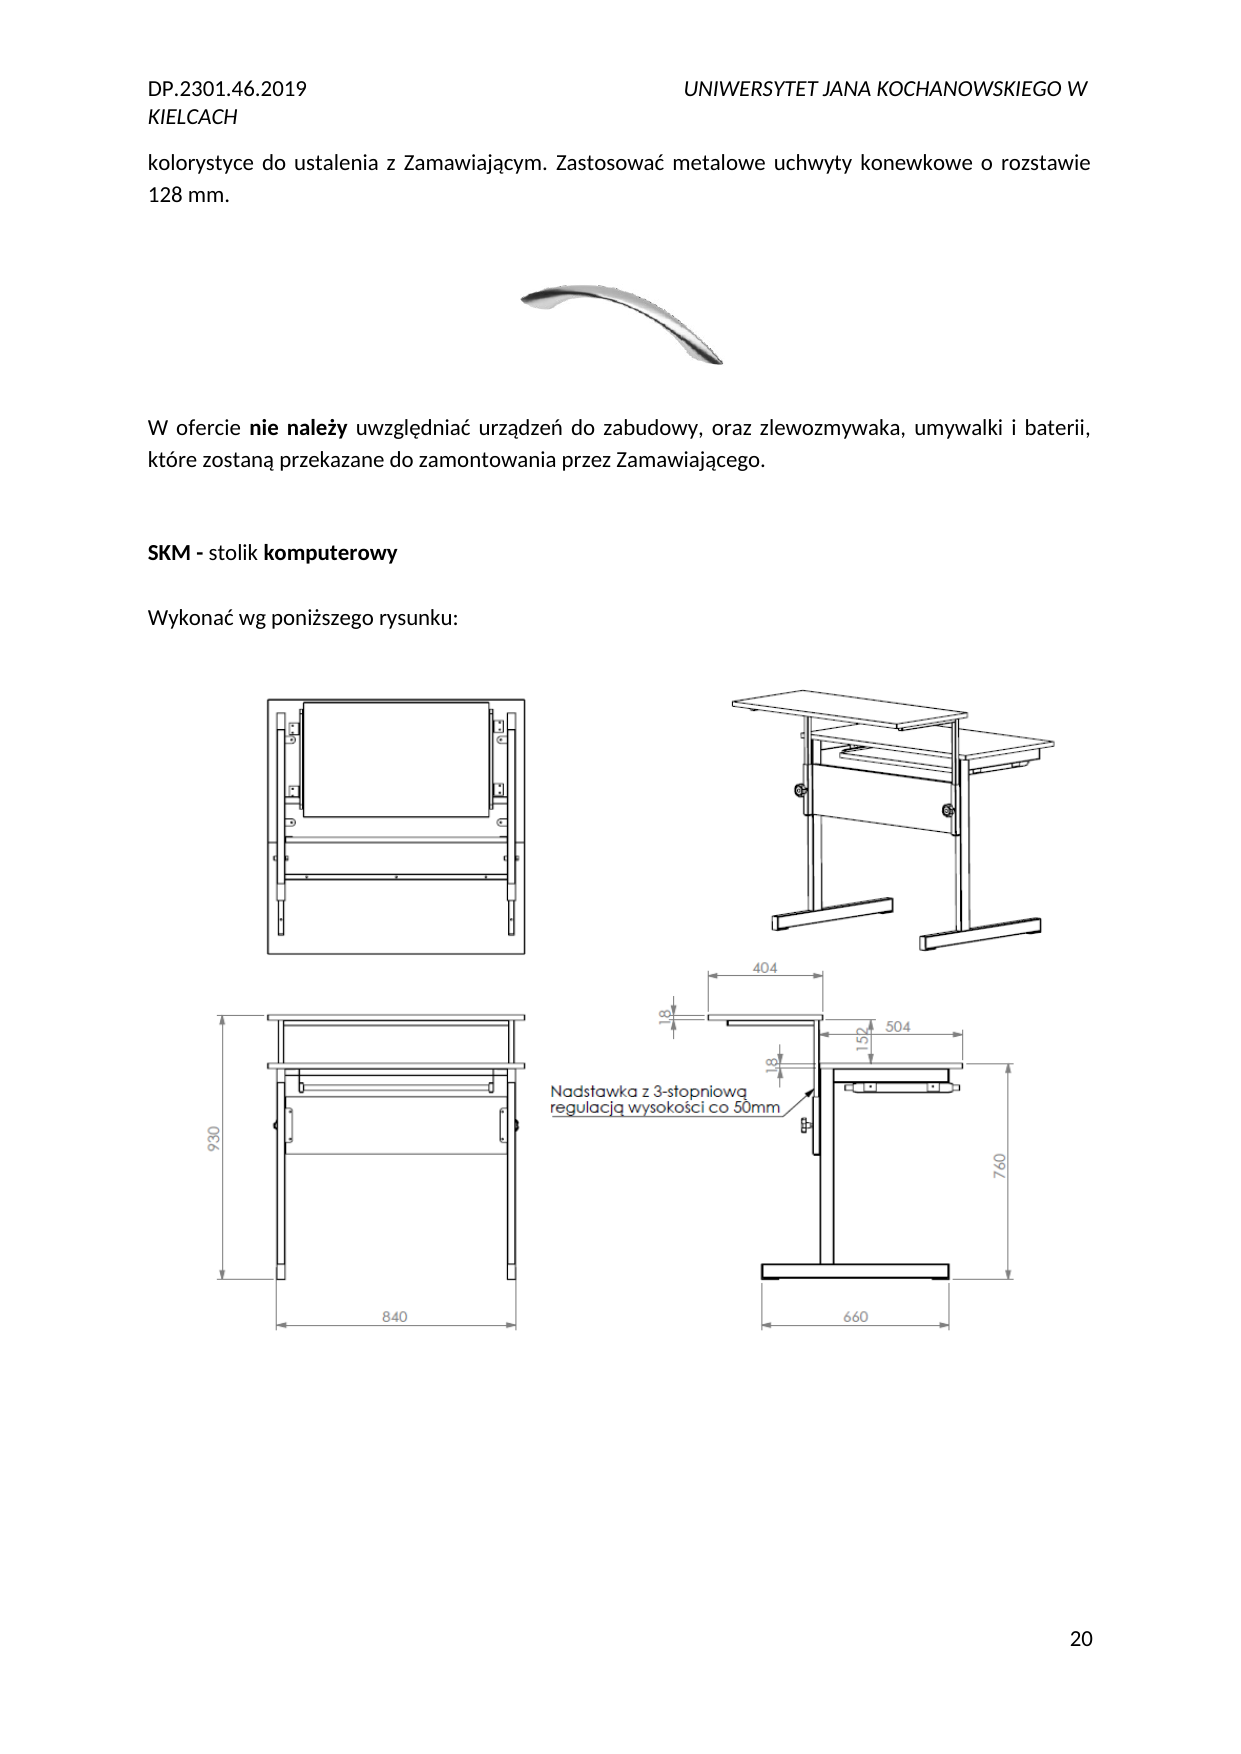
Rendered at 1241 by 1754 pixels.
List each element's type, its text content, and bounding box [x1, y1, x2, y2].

text W ofercie nie należy uwzględniać urządzeń do zabudowy, oraz zlewozmywaka, umywalki i baterii, które zostaną przekazane do zamontowania przez Zamawiającego. [148, 413, 1093, 473]
picture [178, 667, 1062, 1344]
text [148, 148, 1093, 208]
text Wykonać wg poniższego rysunku: [148, 603, 1093, 631]
text SKM - stolik komputerowy [148, 538, 1093, 567]
